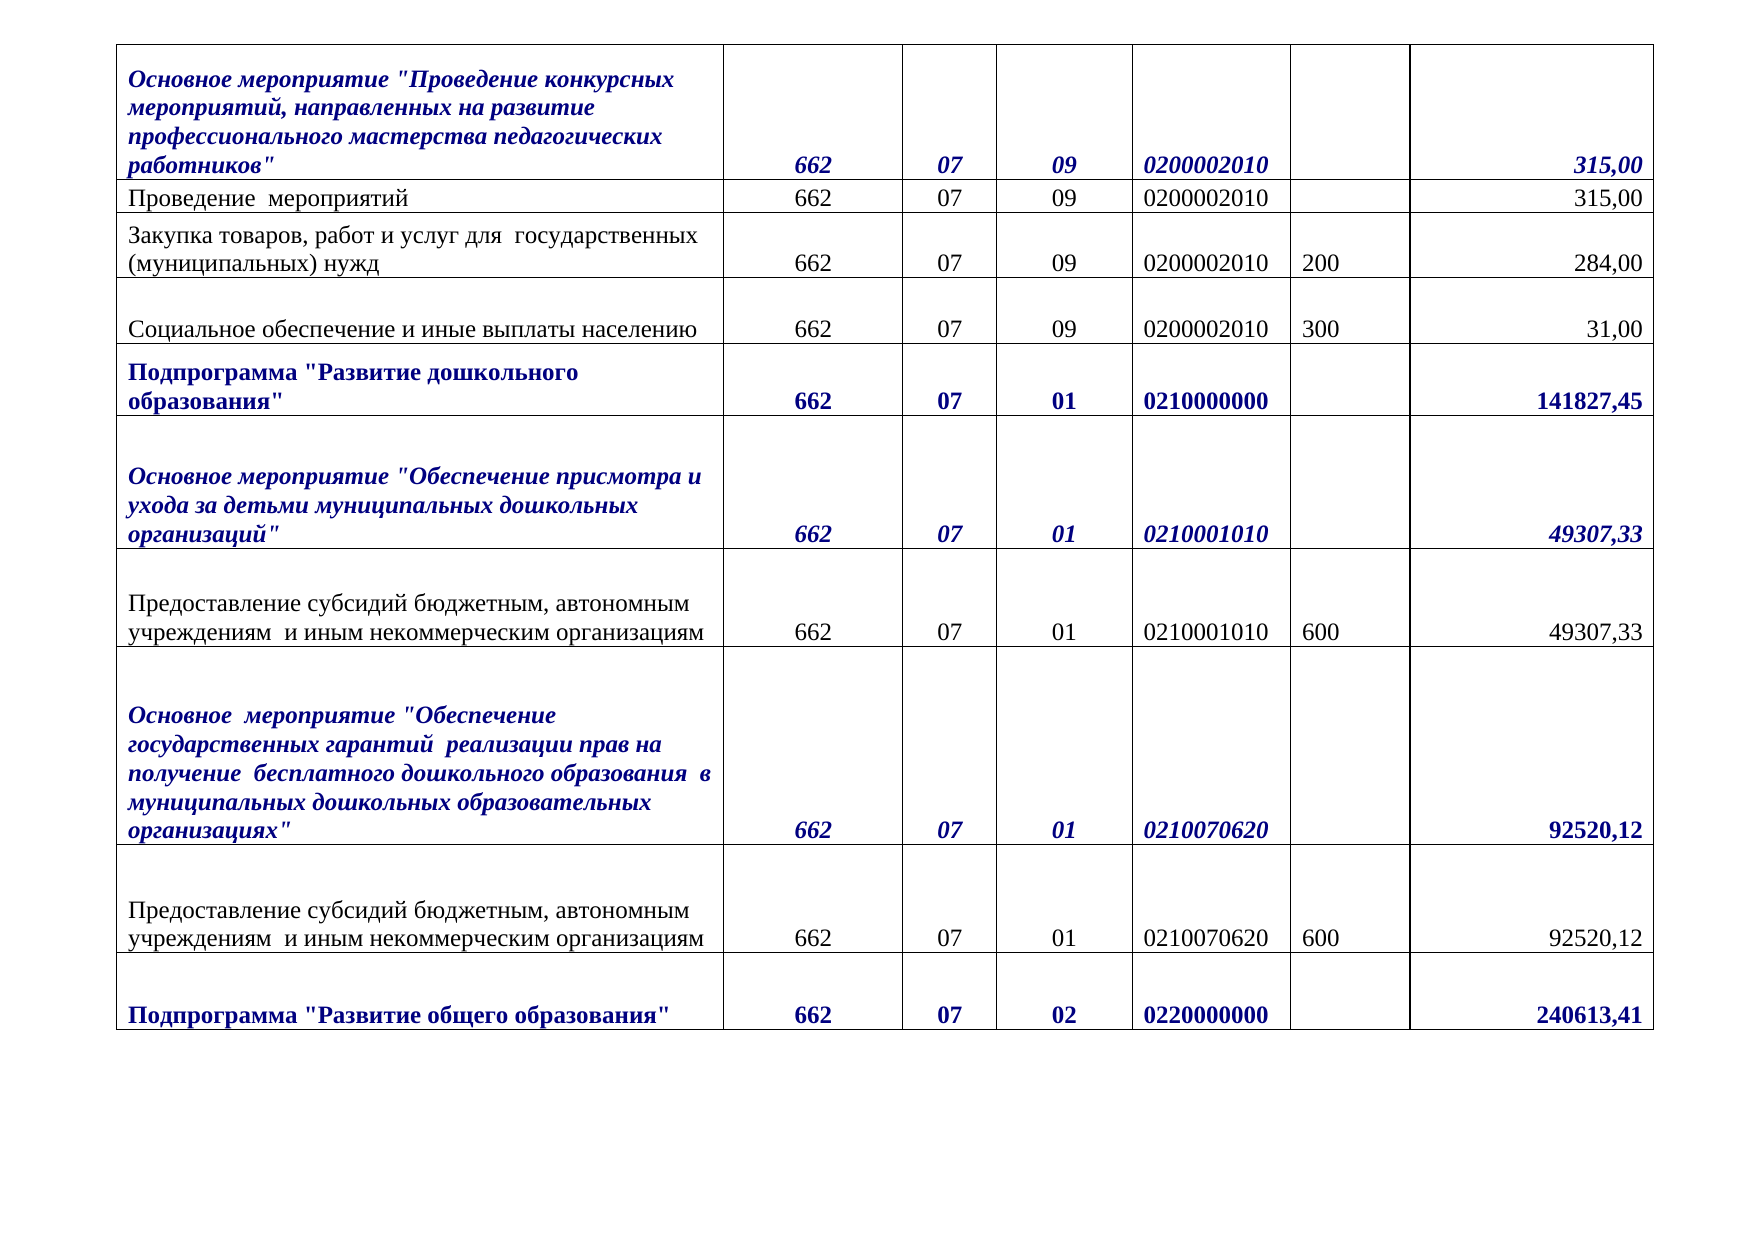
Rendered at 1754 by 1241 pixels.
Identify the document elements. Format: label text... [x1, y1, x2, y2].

table_cell Закупка товаров, работ и услуг для государственных (муниципальных) нужд [117, 213, 723, 277]
table_cell 07 [903, 213, 996, 277]
table_cell 07 [903, 416, 996, 547]
table_cell 07 [903, 953, 996, 1029]
table_cell [1291, 180, 1409, 212]
table_cell 600 [1291, 549, 1409, 646]
table_cell Основное мероприятие "Обеспечение присмотра и ухода за детьми муниципальных дошкольных организаций" [117, 416, 723, 547]
table_cell 07 [903, 845, 996, 952]
table_cell 662 [724, 213, 902, 277]
table_cell 01 [997, 647, 1132, 844]
table_cell 662 [724, 953, 902, 1029]
table_cell 315,00 [1411, 180, 1653, 212]
table_cell 662 [724, 180, 902, 212]
table_cell Подпрограмма "Развитие общего образования" [117, 953, 723, 1029]
table_cell 662 [724, 278, 902, 343]
table_cell 600 [1291, 845, 1409, 952]
table_cell 92520,12 [1411, 647, 1653, 844]
table_cell 49307,33 [1411, 549, 1653, 646]
table_cell [1291, 45, 1409, 179]
table_cell 07 [903, 344, 996, 415]
table_cell 02 [997, 953, 1132, 1029]
table_cell 0210001010 [1133, 416, 1290, 547]
table_cell 0200002010 [1133, 180, 1290, 212]
table_cell 662 [724, 549, 902, 646]
table_cell [1291, 416, 1409, 547]
table_cell 200 [1291, 213, 1409, 277]
table_cell 0200002010 [1133, 213, 1290, 277]
table_cell Социальное обеспечение и иные выплаты населению [117, 278, 723, 343]
table_cell 0200002010 [1133, 45, 1290, 179]
table_cell 07 [903, 549, 996, 646]
table_cell Предоставление субсидий бюджетным, автономным учреждениям и иным некоммерческим организациям [117, 845, 723, 952]
table_cell 01 [997, 416, 1132, 547]
table_cell 07 [903, 180, 996, 212]
table_cell 01 [997, 845, 1132, 952]
table_cell 300 [1291, 278, 1409, 343]
table_cell [1291, 647, 1409, 844]
table_cell [1291, 344, 1409, 415]
table_cell 01 [997, 344, 1132, 415]
table_cell 0210000000 [1133, 344, 1290, 415]
table_cell 49307,33 [1411, 416, 1653, 547]
table_cell 662 [724, 647, 902, 844]
table_cell 141827,45 [1411, 344, 1653, 415]
table_cell 315,00 [1411, 45, 1653, 179]
table_cell 31,00 [1411, 278, 1653, 343]
table_cell 0200002010 [1133, 278, 1290, 343]
table_cell 0210070620 [1133, 845, 1290, 952]
table_cell 0210001010 [1133, 549, 1290, 646]
table_cell 0220000000 [1133, 953, 1290, 1029]
table_cell Проведение мероприятий [117, 180, 723, 212]
table_cell Основное мероприятие "Проведение конкурсных мероприятий, направленных на развитие профессионального мастерства педагогических работников" [117, 45, 723, 179]
table_cell 01 [997, 549, 1132, 646]
table_cell 662 [724, 845, 902, 952]
table_cell 09 [997, 278, 1132, 343]
table_cell 0210070620 [1133, 647, 1290, 844]
table_cell 284,00 [1411, 213, 1653, 277]
table_cell 662 [724, 45, 902, 179]
table_cell [1291, 953, 1409, 1029]
table_cell 07 [903, 45, 996, 179]
table_cell 07 [903, 647, 996, 844]
table_cell 92520,12 [1411, 845, 1653, 952]
table_cell 09 [997, 45, 1132, 179]
table_cell 662 [724, 416, 902, 547]
table_cell 07 [903, 278, 996, 343]
table_cell 662 [724, 344, 902, 415]
table_cell Подпрограмма "Развитие дошкольного образования" [117, 344, 723, 415]
table_cell 240613,41 [1411, 953, 1653, 1029]
table_cell Предоставление субсидий бюджетным, автономным учреждениям и иным некоммерческим организациям [117, 549, 723, 646]
table_cell 09 [997, 180, 1132, 212]
table_cell 09 [997, 213, 1132, 277]
table_cell Основное мероприятие "Обеспечение государственных гарантий реализации прав на получение бесплатного дошкольного образования в муниципальных дошкольных образовательных организациях" [117, 647, 723, 844]
